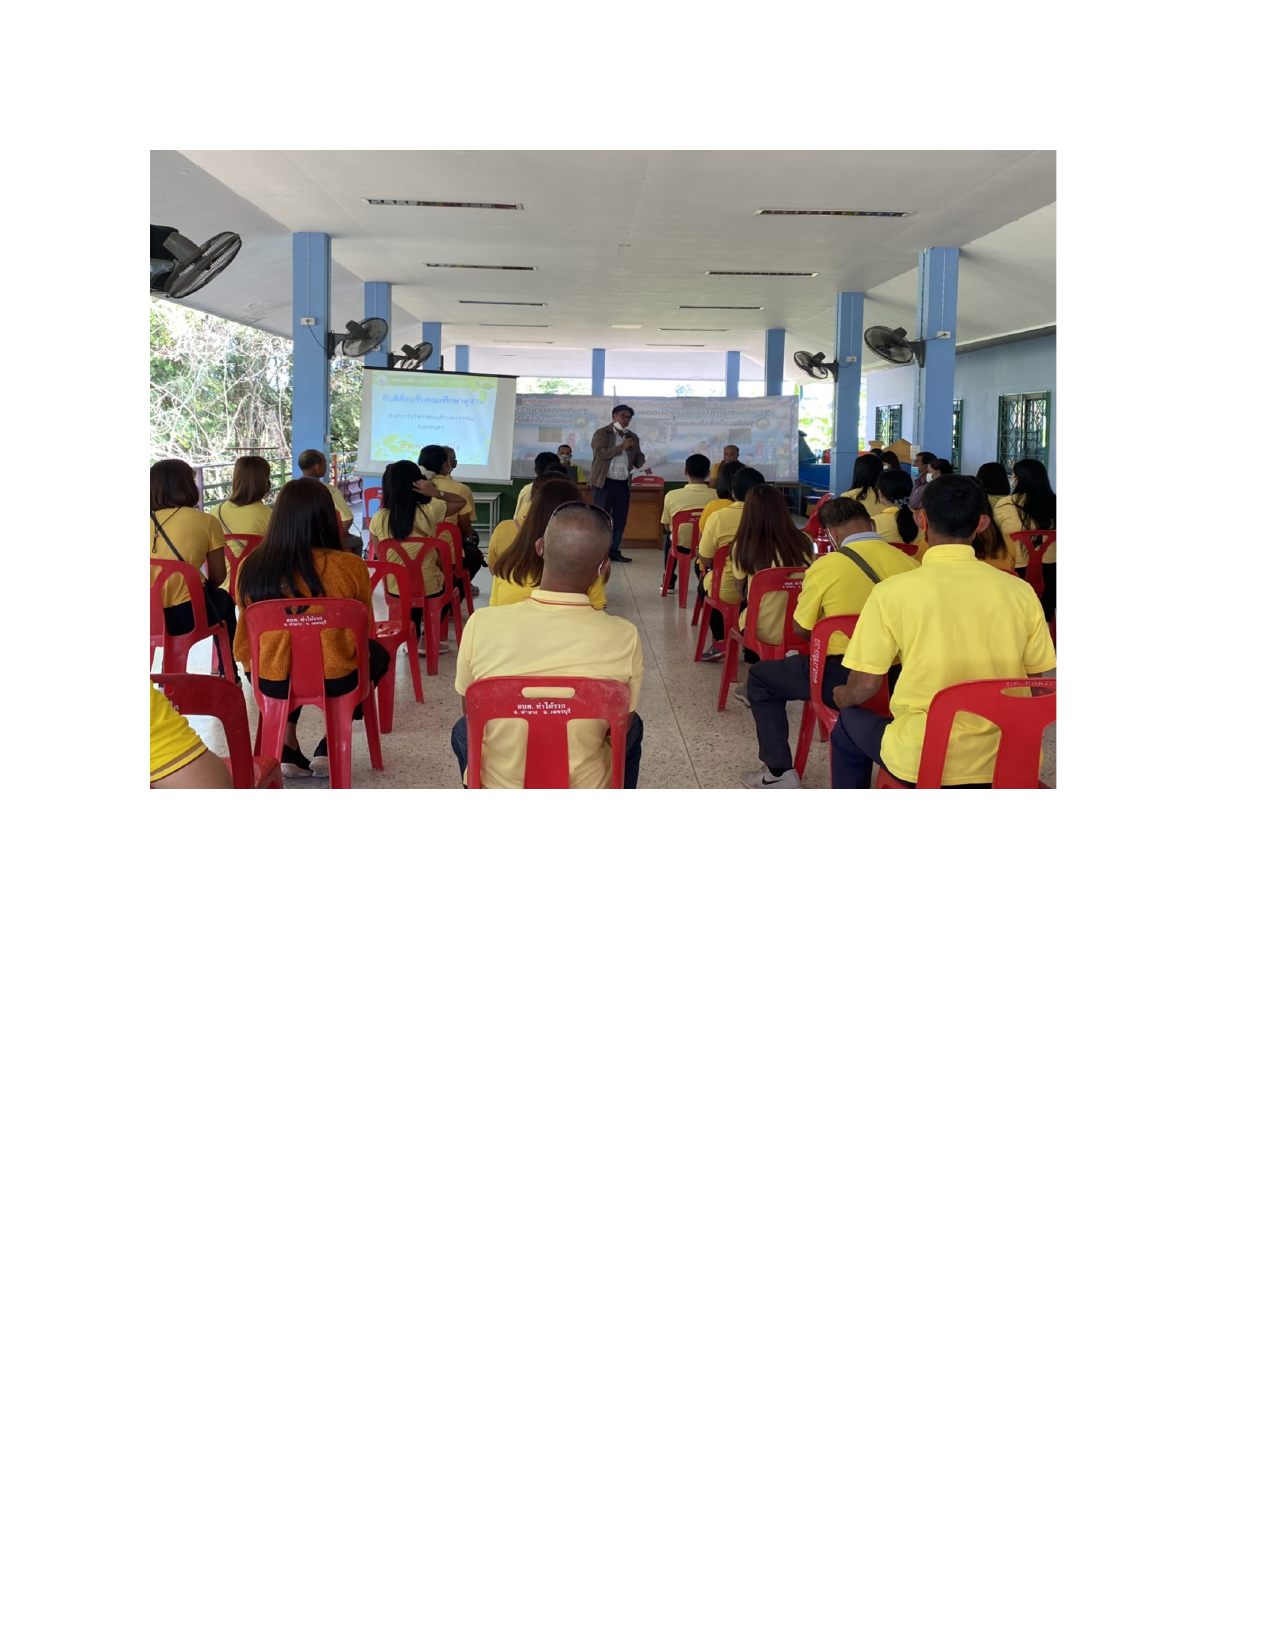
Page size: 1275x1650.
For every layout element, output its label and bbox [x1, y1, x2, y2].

picture [150, 150, 1057, 789]
